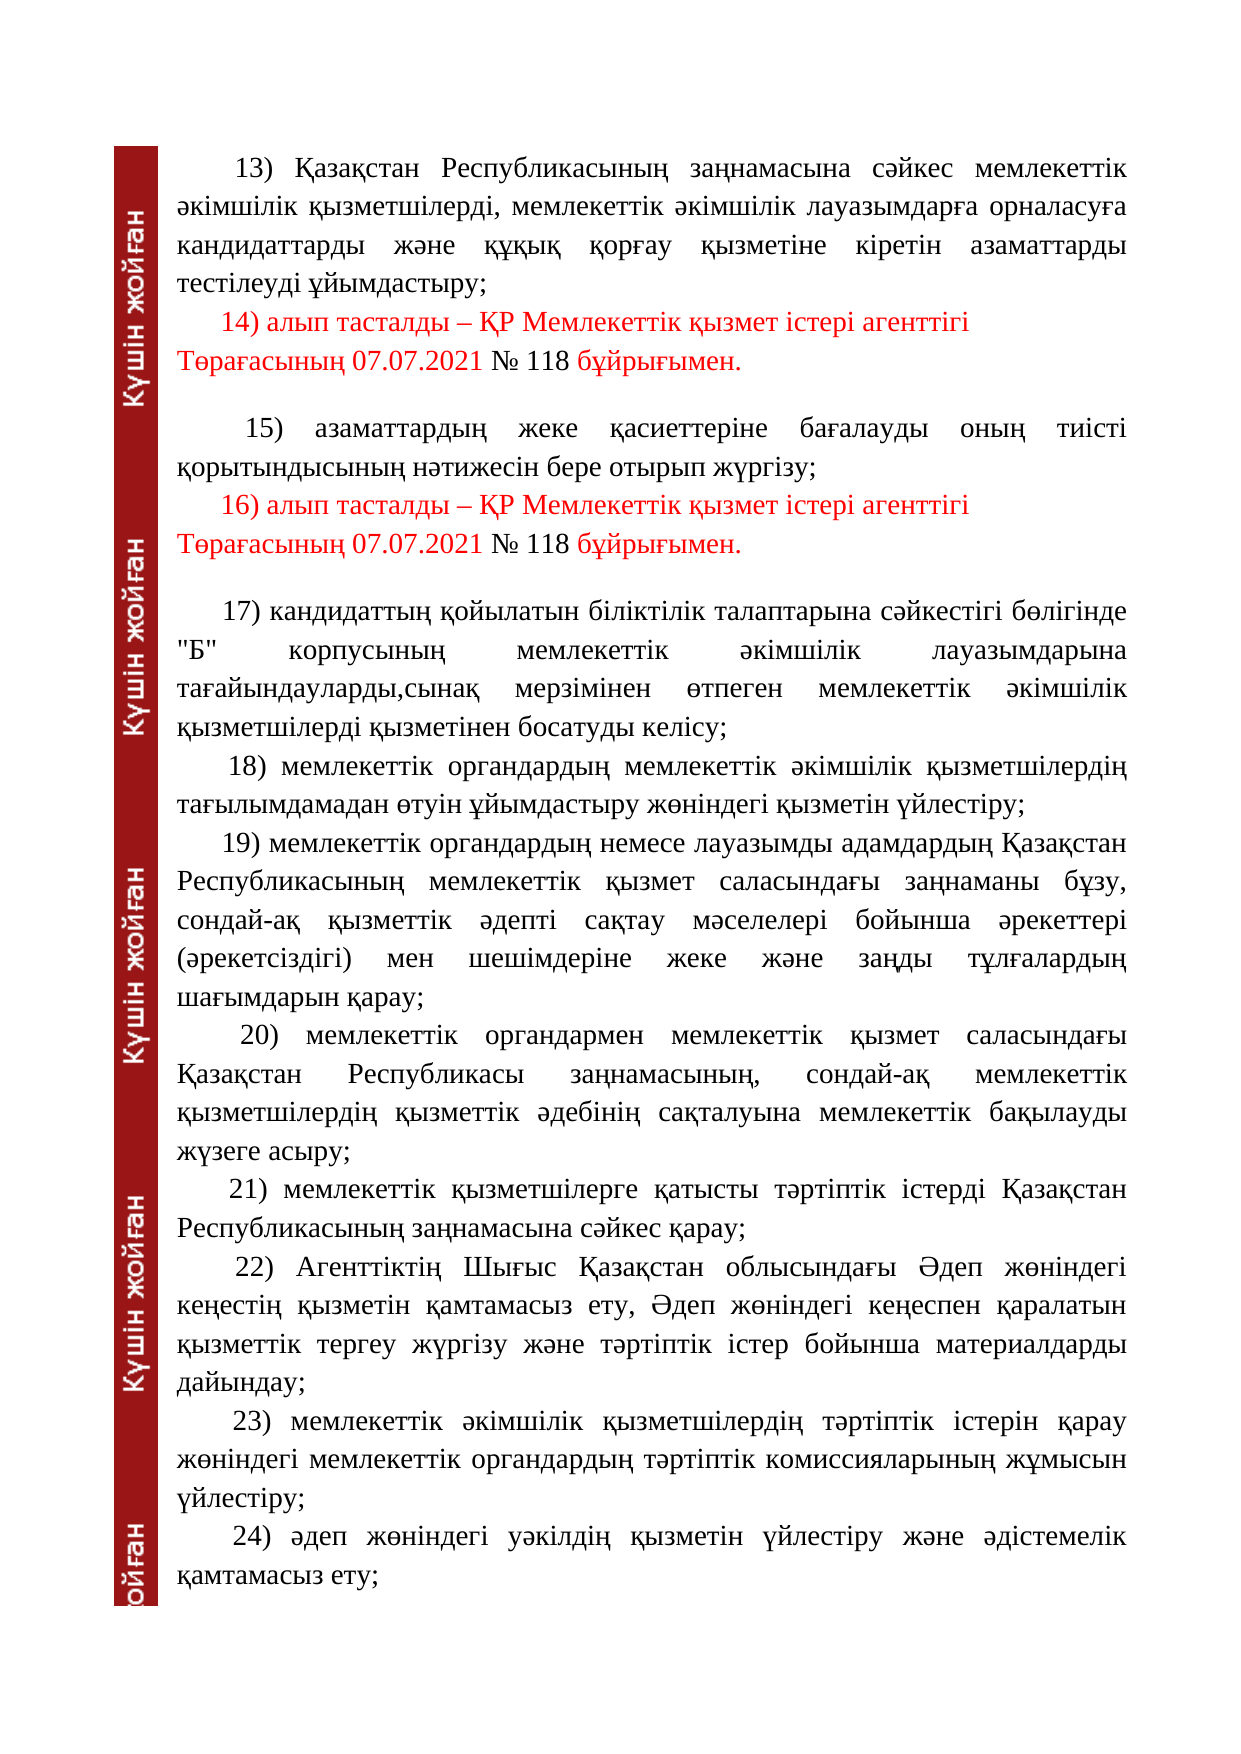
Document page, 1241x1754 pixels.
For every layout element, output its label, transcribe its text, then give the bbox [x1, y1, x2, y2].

picture [114, 299, 158, 304]
text 18) мемлекеттік органдардың мемлекеттік әкімшілік қызметшілердің тағылымдамадан өтуін ұйымдастыру жөніндегі қызметін үйлестіру; [112, 748, 1128, 820]
text 19) мемлекеттік органдардың немесе лауазымды адамдардың Қазақстан Республикасының мемлекеттік қызмет саласындағы заңнаманы бұзу, сондай-ақ қызметтік әдепті сақтау мәселелері бойынша әрекеттері (әрекетсіздігі) мен шешімдеріне жеке және заңды тұлғалардың шағымдарын қарау; [112, 825, 1128, 1012]
picture [114, 820, 158, 825]
text 17) кандидаттың қойылатын біліктілік талаптарына сәйкестігі бөлігінде "Б" корпусының мемлекеттік әкімшілік лауазымдарына тағайындауларды,сынақ мерзімінен өтпеген мемлекеттік әкімшілік қызметшілерді қызметінен босатуды келісу; [112, 593, 1128, 743]
picture [114, 482, 158, 487]
picture [114, 743, 158, 748]
text 24) әдеп жөніндегі уәкілдің қызметін үйлестіру және әдістемелік қамтамасыз ету; [112, 1518, 1128, 1591]
text 21) мемлекеттік қызметшілерге қатысты тәртіптік істерді Қазақстан Республикасының заңнамасына сәйкес қарау; [112, 1172, 1128, 1244]
picture [114, 1398, 158, 1403]
text 20) мемлекеттік органдармен мемлекеттік қызмет саласындағы Қазақстан Республикасы заңнамасының, сондай-ақ мемлекеттік қызметшілердің қызметтік әдебінің сақталуына мемлекеттік бақылауды жүзеге асыру; [112, 1017, 1128, 1167]
text 13) Қазақстан Республикасының заңнамасына сәйкес мемлекеттік әкімшілік қызметшілерді, мемлекеттік әкімшілік лауазымдарға орналасуға кандидаттарды және құқық қорғау қызметіне кіретін азаматтарды тестілеуді ұйымдастыру; [112, 150, 1128, 299]
text 23) мемлекеттік әкімшілік қызметшілердің тәртіптік істерін қарау жөніндегі мемлекеттік органдардың тәртіптік комиссияларының жұмысын үйлестіру; [112, 1403, 1128, 1513]
text 22) Агенттіктің Шығыс Қазақстан облысындағы Әдеп жөніндегі кеңестің қызметін қамтамасыз ету, Әдеп жөніндегі кеңеспен қаралатын қызметтік тергеу жүргізу және тәртіптік істер бойынша материалдарды дайындау; [112, 1249, 1128, 1398]
picture [114, 406, 158, 410]
text 15) азаматтардың жеке қасиеттеріне бағалауды оның тиісті қорытындысының нәтижесін бере отырып жүргізу; [112, 410, 1128, 482]
picture [114, 1012, 158, 1017]
text 16) алып тасталды – ҚР Мемлекеттік қызмет істері агенттігі Төрағасының 07.07.2021 № 118 бұйрығымен. [112, 487, 1128, 590]
picture [114, 1591, 158, 1606]
picture [114, 1244, 158, 1249]
picture [114, 1513, 158, 1518]
text 14) алып тасталды – ҚР Мемлекеттік қызмет істері агенттігі Төрағасының 07.07.2021 № 118 бұйрығымен. [112, 304, 1128, 406]
picture [114, 1167, 158, 1172]
picture [114, 146, 158, 150]
